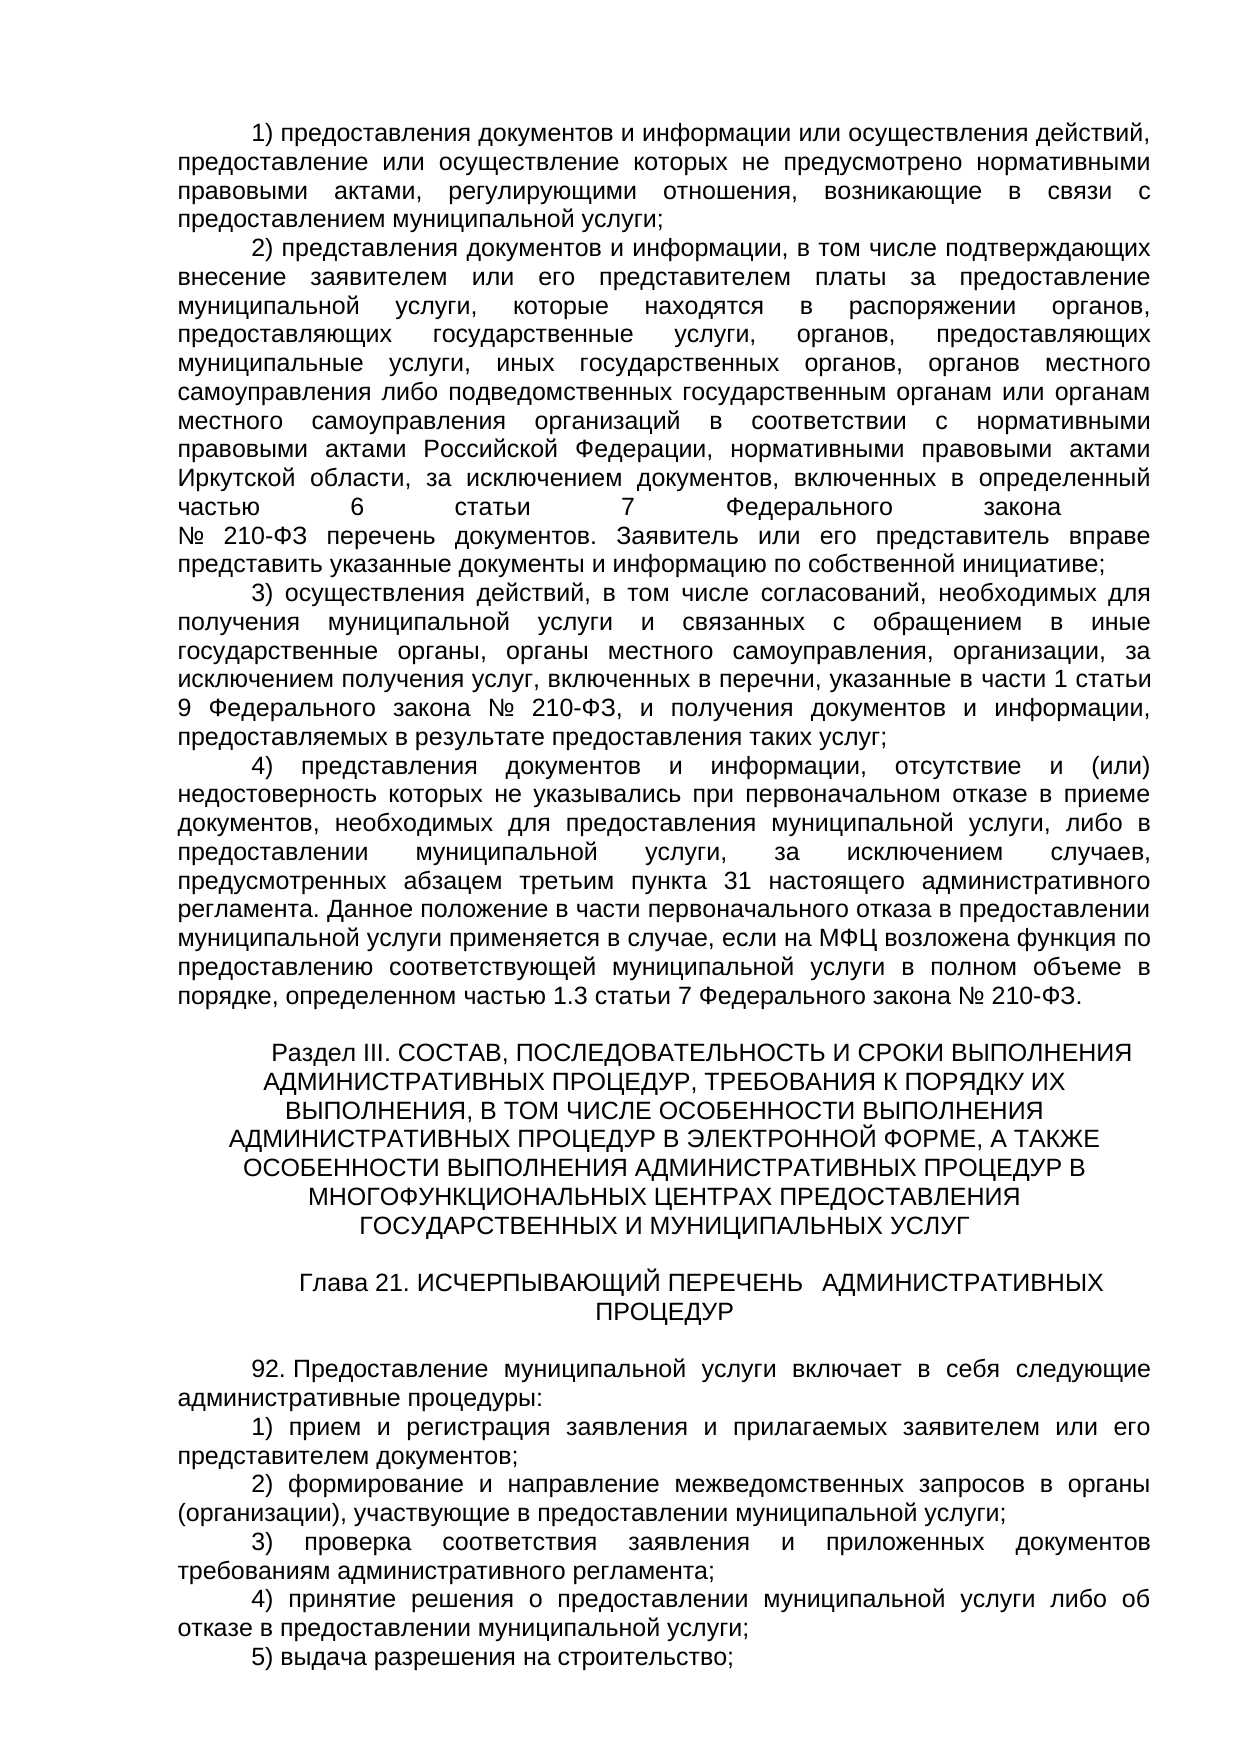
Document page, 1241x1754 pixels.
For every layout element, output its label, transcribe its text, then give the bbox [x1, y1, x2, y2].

text 92. Предоставление муниципальной услуги включает в себя следующие административные процедуры: [177, 1354, 1152, 1412]
text 1) прием и регистрация заявления и прилагаемых заявителем или его представителем документов; [177, 1412, 1152, 1469]
text 4) представления документов и информации, отсутствие и (или) недостоверность которых не указывались при первоначальном отказе в приеме документов, необходимых для предоставления муниципальной услуги, либо в предоставлении муниципальной услуги, за исключением случаев, предусмотренных абзацем третьим пункта 31 настоящего административного регламента. Данное положение в части первоначального отказа в предоставлении муниципальной услуги применяется в случае, если на МФЦ возложена функция по предоставлению соответствующей муниципальной услуги в полном объеме в порядке, определенном частью 1.3 статьи 7 Федерального закона № 210-ФЗ. [177, 751, 1152, 1009]
text 3) проверка соответствия заявления и приложенных документов требованиям административного регламента; [177, 1527, 1152, 1584]
text 2) представления документов и информации, в том числе подтверждающих внесение заявителем или его представителем платы за предоставление муниципальной услуги, которые находятся в распоряжении органов, предоставляющих государственные услуги, органов, предоставляющих муниципальные услуги, иных государственных органов, органов местного самоуправления либо подведомственных государственным органам или органам местного самоуправления организаций в соответствии с нормативными правовыми актами Российской Федерации, нормативными правовыми актами Иркутской области, за исключением документов, включенных в определенный частью 6 статьи 7 Федерального закона № 210-ФЗ перечень документов. Заявитель или его представитель вправе представить указанные документы и информацию по собственной инициативе; [177, 233, 1152, 578]
text Глава 21. ИСЧЕРПЫВАЮЩИЙ ПЕРЕЧЕНЬ АДМИНИСТРАТИВНЫХ ПРОЦЕДУР [177, 1268, 1152, 1326]
text 1) предоставления документов и информации или осуществления действий, предоставление или осуществление которых не предусмотрено нормативными правовыми актами, регулирующими отношения, возникающие в связи с предоставлением муниципальной услуги; [177, 118, 1152, 233]
text Раздел III. СОСТАВ, ПОСЛЕДОВАТЕЛЬНОСТЬ И СРОКИ ВЫПОЛНЕНИЯ АДМИНИСТРАТИВНЫХ ПРОЦЕДУР, ТРЕБОВАНИЯ К ПОРЯДКУ ИХ ВЫПОЛНЕНИЯ, В ТОМ ЧИСЛЕ ОСОБЕННОСТИ ВЫПОЛНЕНИЯ АДМИНИСТРАТИВНЫХ ПРОЦЕДУР В ЭЛЕКТРОННОЙ ФОРМЕ, А ТАКЖЕ ОСОБЕННОСТИ ВЫПОЛНЕНИЯ АДМИНИСТРАТИВНЫХ ПРОЦЕДУР В МНОГОФУНКЦИОНАЛЬНЫХ ЦЕНТРАХ ПРЕДОСТАВЛЕНИЯ ГОСУДАРСТВЕННЫХ И МУНИЦИПАЛЬНЫХ УСЛУГ [177, 1038, 1152, 1239]
text 3) осуществления действий, в том числе согласований, необходимых для получения муниципальной услуги и связанных с обращением в иные государственные органы, органы местного самоуправления, организации, за исключением получения услуг, включенных в перечни, указанные в части 1 статьи 9 Федерального закона № 210-ФЗ, и получения документов и информации, предоставляемых в результате предоставления таких услуг; [177, 578, 1152, 751]
text 2) формирование и направление межведомственных запросов в органы (организации), участвующие в предоставлении муниципальной услуги; [177, 1469, 1152, 1527]
text 5) выдача разрешения на строительство; [177, 1642, 1152, 1671]
text 4) принятие решения о предоставлении муниципальной услуги либо об отказе в предоставлении муниципальной услуги; [177, 1584, 1152, 1642]
